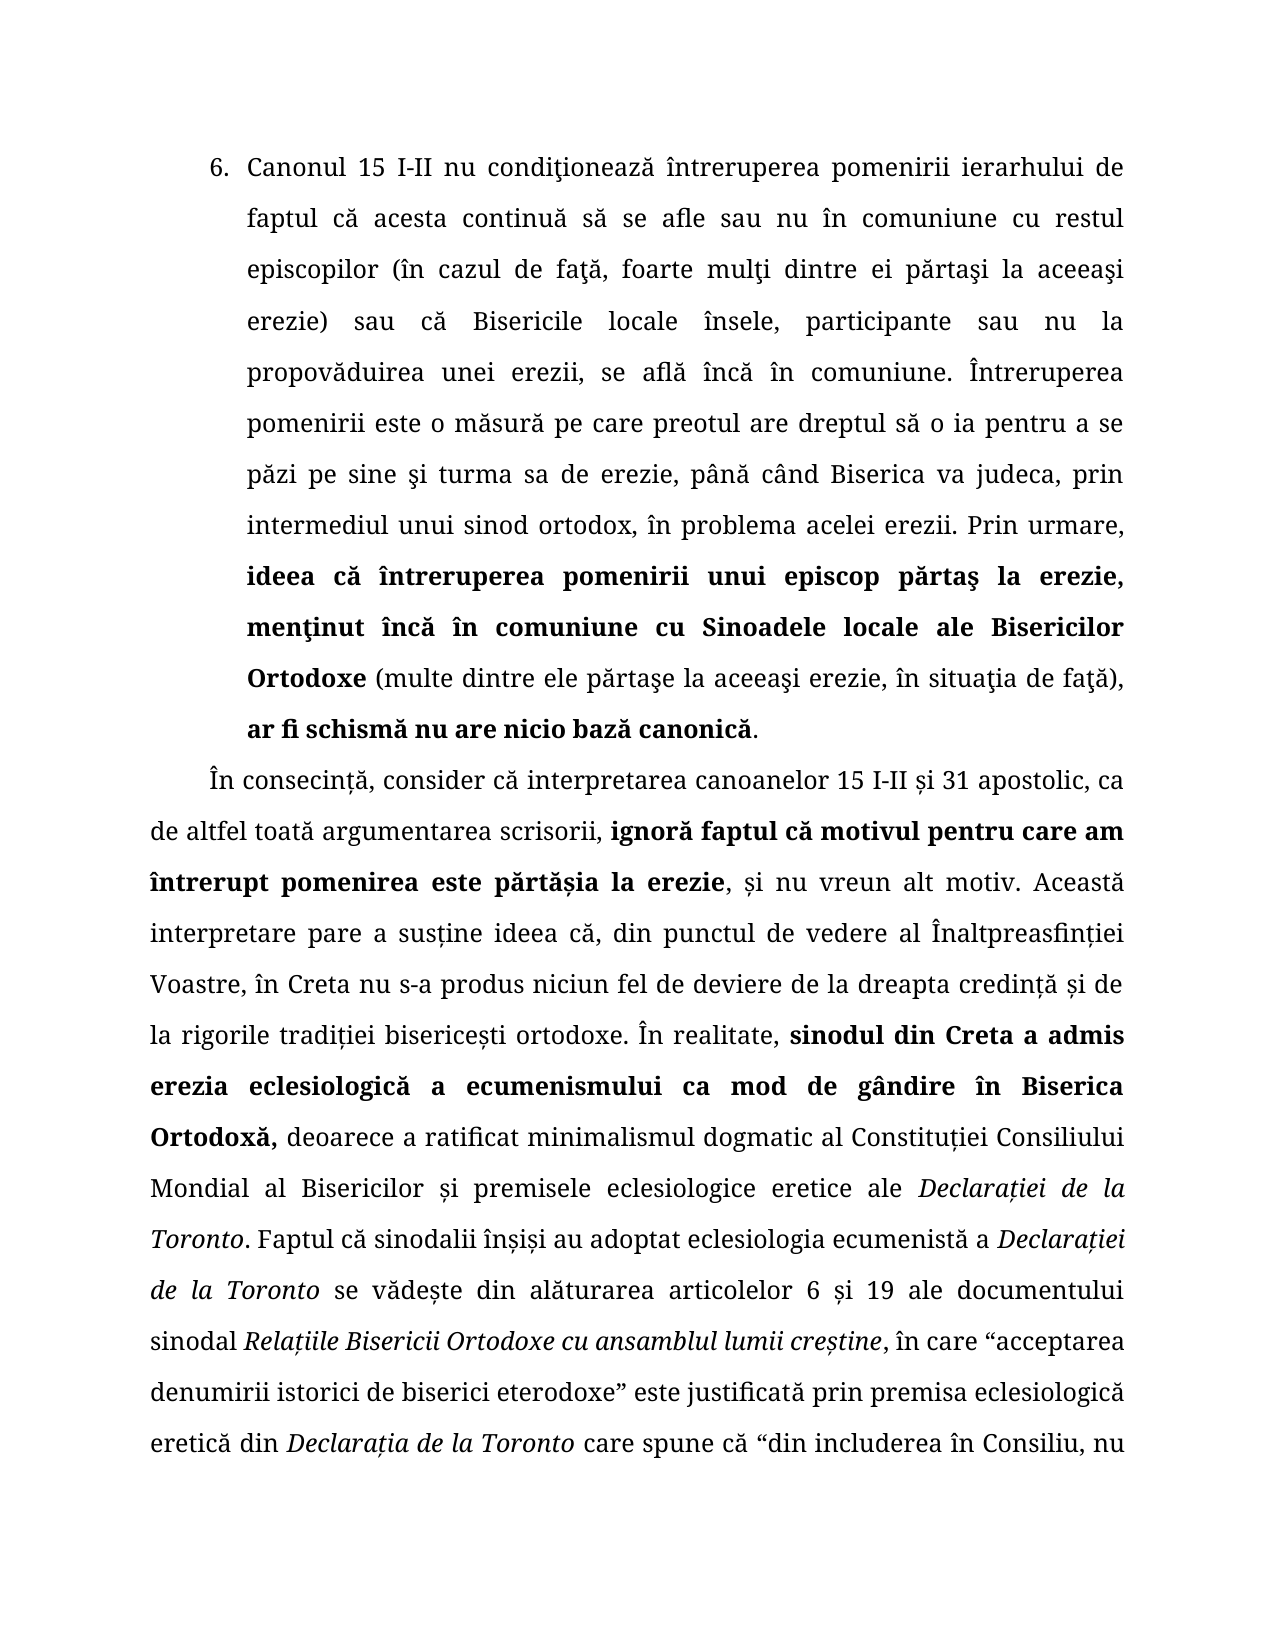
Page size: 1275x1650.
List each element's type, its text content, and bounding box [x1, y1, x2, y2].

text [150, 762, 1125, 1460]
list Canonul 15 I-II nu condiţionează întreruperea pomenirii ierarhului de faptul că acesta continuă să se afle sau nu în comuniune cu restul episcopilor (în cazul de faţă, foarte mulţi dintre ei părtaşi la aceeaşi erezie) sau că Bisericile locale însele, participante sau nu la propovăduirea unei erezii, se află încă în comuniune. Întreruperea pomenirii este o măsură pe care preotul are dreptul să o ia pentru a se păzi pe sine şi turma sa de erezie, până când Biserica va judeca, prin intermediul unui sinod ortodox, în problema acelei erezii. Prin urmare, ideea că întreruperea pomenirii unui episcop părtaş la erezie, menţinut încă în comuniune cu Sinoadele locale ale Bisericilor Ortodoxe (multe dintre ele părtaşe la aceeaşi erezie, în situaţia de faţă), ar fi schismă nu are nicio bază canonică. [209, 150, 1125, 746]
